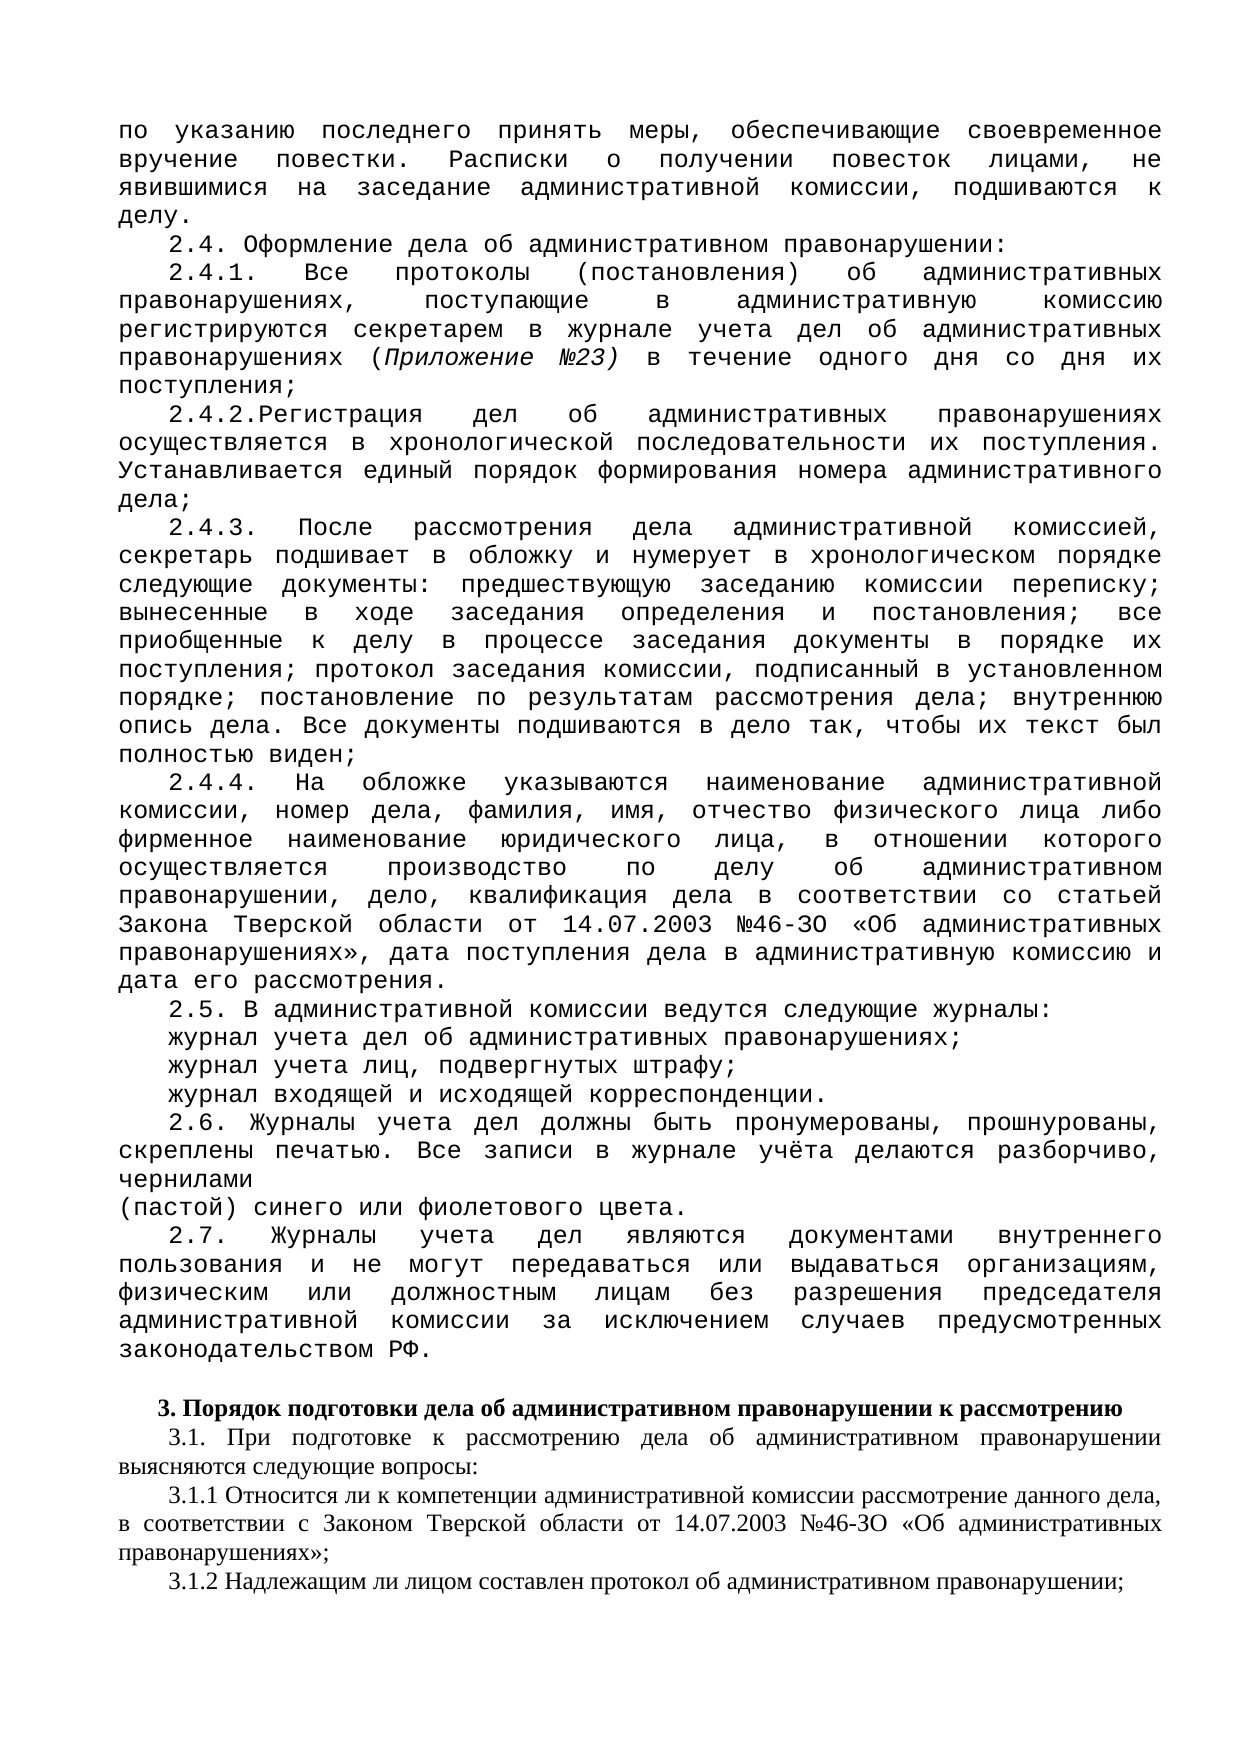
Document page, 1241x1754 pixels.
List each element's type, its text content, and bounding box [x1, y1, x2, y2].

text 3.1.1 Относится ли к компетенции административной комиссии рассмотрение данного дела, в соответствии с Законом Тверской области от 14.07.2003 №46-ЗО «Об административных правонарушениях»; [118, 1480, 1162, 1566]
text 2.5. В административной комиссии ведутся следующие журналы: [118, 996, 1162, 1025]
text 3.1.2 Надлежащим ли лицом составлен протокол об административном правонарушении; [118, 1566, 1162, 1595]
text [118, 118, 1162, 231]
text журнал учета лиц, подвергнутых штрафу; [118, 1053, 1162, 1081]
text 2.6. Журналы учета дел должны быть пронумерованы, прошнурованы, скреплены печатью. Все записи в журнале учёта делаются разборчиво, чернилами (пастой) синего или фиолетового цвета. [118, 1110, 1162, 1223]
text 2.4.1. Все протоколы (постановления) об административных правонарушениях, поступающие в административную комиссию регистрируются секретарем в журнале учета дел об административных правонарушениях (Приложение №23) в течение одного дня со дня их поступления; [118, 260, 1162, 401]
text журнал входящей и исходящей корреспонденции. [118, 1081, 1162, 1110]
text 2.4.2.Регистрация дел об административных правонарушениях осуществляется в хронологической последовательности их поступления. Устанавливается единый порядок формирования номера административного дела; [118, 401, 1162, 515]
text 3.1. При подготовке к рассмотрению дела об административном правонарушении выясняются следующие вопросы: [118, 1422, 1162, 1480]
text 2.4.4. На обложке указываются наименование административной комиссии, номер дела, фамилия, имя, отчество физического лица либо фирменное наименование юридического лица, в отношении которого осуществляется производство по делу об административном правонарушении, дело, квалификация дела в соответствии со статьей Закона Тверской области от 14.07.2003 №46-ЗО «Об административных правонарушениях», дата поступления дела в административную комиссию и дата его рассмотрения. [118, 770, 1162, 996]
text журнал учета дел об административных правонарушениях; [118, 1025, 1162, 1053]
text 2.7. Журналы учета дел являются документами внутреннего пользования и не могут передаваться или выдаваться организациям, физическим или должностным лицам без разрешения председателя административной комиссии за исключением случаев предусмотренных законодательством РФ. [118, 1223, 1162, 1365]
text 2.4. Оформление дела об административном правонарушении: [118, 231, 1162, 260]
text 3. Порядок подготовки дела об административном правонарушении к рассмотрению [118, 1393, 1162, 1422]
text 2.4.3. После рассмотрения дела административной комиссией, секретарь подшивает в обложку и нумерует в хронологическом порядке следующие документы: предшествующую заседанию комиссии переписку; вынесенные в ходе заседания определения и постановления; все приобщенные к делу в процессе заседания документы в порядке их поступления; протокол заседания комиссии, подписанный в установленном порядке; постановление по результатам рассмотрения дела; внутреннюю опись дела. Все документы подшиваются в дело так, чтобы их текст был полностью виден; [118, 515, 1162, 770]
